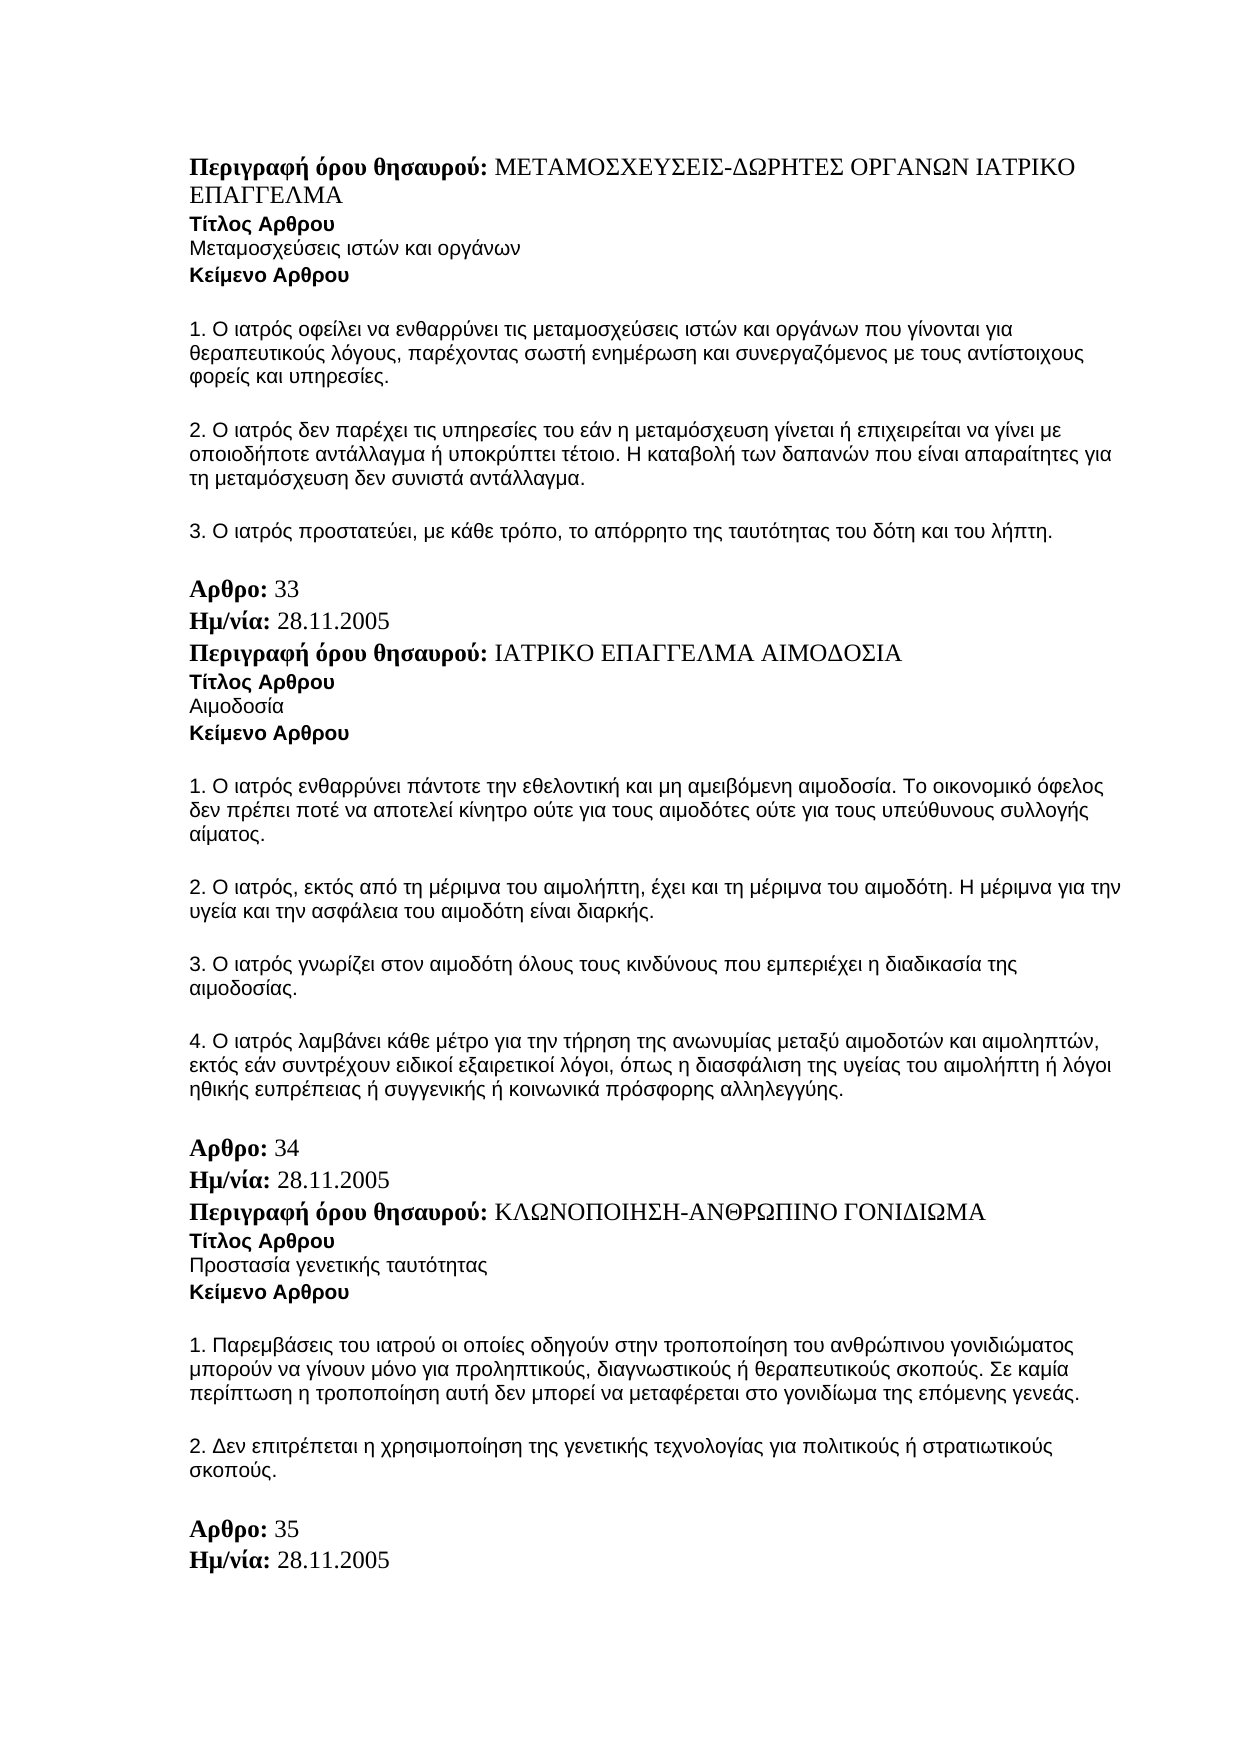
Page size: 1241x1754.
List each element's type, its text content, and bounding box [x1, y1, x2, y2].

table_cell Ημ/νία: 28.11.2005 [188, 605, 1125, 636]
table_cell Ημ/νία: 28.11.2005 [188, 1544, 1125, 1576]
table_cell Περιγραφή όρου θησαυρού: ΜΕΤΑΜΟΣΧΕΥΣΕΙΣ-ΔΩΡΗΤΕΣ ΟΡΓΑΝΩΝ ΙΑΤΡΙΚΟ ΕΠΑΓΓΕΛΜΑ [188, 150, 1125, 211]
table_header Κείμενο Αρθρου 1. Ο ιατρός ενθαρρύνει πάντοτε την εθελοντική και μη αμειβόμενη αιμοδοσία. Το οικονομικό όφελος δεν πρέπει ποτέ να αποτελεί κίνητρο ούτε για τους αιμοδότες ούτε για τους υπεύθυνους συλλογής αίματος. 2. Ο ιατρός, εκτός από τη μέριμνα του αιμολήπτη, έχει και τη μέριμνα του αιμοδότη. Η μέριμνα για την υγεία και την ασφάλεια του αιμοδότη είναι διαρκής. 3. Ο ιατρός γνωρίζει στον αιμοδότη όλους τους κινδύνους που εμπεριέχει η διαδικασία της αιμοδοσίας. 4. Ο ιατρός λαμβάνει κάθε μέτρο για την τήρηση της ανωνυμίας μεταξύ αιμοδοτών και αιμοληπτών, εκτός εάν συντρέχουν ειδικοί εξαιρετικοί λόγοι, όπως η διασφάλιση της υγείας του αιμολήπτη ή λόγοι ηθικής ευπρέπειας ή συγγενικής ή κοινωνικά πρόσφορης αλληλεγγύης. [188, 719, 1125, 1103]
table_cell Τίτλος Αρθρου Προστασία γενετικής ταυτότητας [188, 1227, 1125, 1278]
table_header Αρθρο: 35 [188, 1483, 1125, 1544]
table_header Κείμενο Αρθρου 1. Ο ιατρός οφείλει να ενθαρρύνει τις μεταμοσχεύσεις ιστών και οργάνων που γίνονται για θεραπευτικούς λόγους, παρέχοντας σωστή ενημέρωση και συνεργαζόμενος με τους αντίστοιχους φορείς και υπηρεσίες. 2. Ο ιατρός δεν παρέχει τις υπηρεσίες του εάν η μεταμόσχευση γίνεται ή επιχειρείται να γίνει με οποιοδήποτε αντάλλαγμα ή υποκρύπτει τέτοιο. Η καταβολή των δαπανών που είναι απαραίτητες για τη μεταμόσχευση δεν συνιστά αντάλλαγμα. 3. Ο ιατρός προστατεύει, με κάθε τρόπο, το απόρρητο της ταυτότητας του δότη και του λήπτη. [188, 262, 1125, 544]
table_cell Περιγραφή όρου θησαυρού: ΚΛΩΝΟΠΟΙΗΣΗ-ΑΝΘΡΩΠΙΝΟ ΓΟΝΙΔΙΩΜΑ [188, 1195, 1125, 1227]
table_header Αρθρο: 34 [188, 1103, 1125, 1163]
table_header Αρθρο: 33 [188, 544, 1125, 604]
table_cell Ημ/νία: 28.11.2005 [188, 1163, 1125, 1195]
table_header Κείμενο Αρθρου 1. Παρεμβάσεις του ιατρού οι οποίες οδηγούν στην τροποποίηση του ανθρώπινου γονιδιώματος μπορούν να γίνουν μόνο για προληπτικούς, διαγνωστικούς ή θεραπευτικούς σκοπούς. Σε καμία περίπτωση η τροποποίηση αυτή δεν μπορεί να μεταφέρεται στο γονιδίωμα της επόμενης γενεάς. 2. Δεν επιτρέπεται η χρησιμοποίηση της γενετικής τεχνολογίας για πολιτικούς ή στρατιωτικούς σκοπούς. [188, 1278, 1125, 1483]
table_cell Τίτλος Αρθρου Αιμοδοσία [188, 668, 1125, 719]
table_cell Τίτλος Αρθρου Μεταμοσχεύσεις ιστών και οργάνων [188, 211, 1125, 262]
table_cell Περιγραφή όρου θησαυρού: ΙΑΤΡΙΚΟ ΕΠΑΓΓΕΛΜΑ ΑΙΜΟΔΟΣΙΑ [188, 636, 1125, 668]
